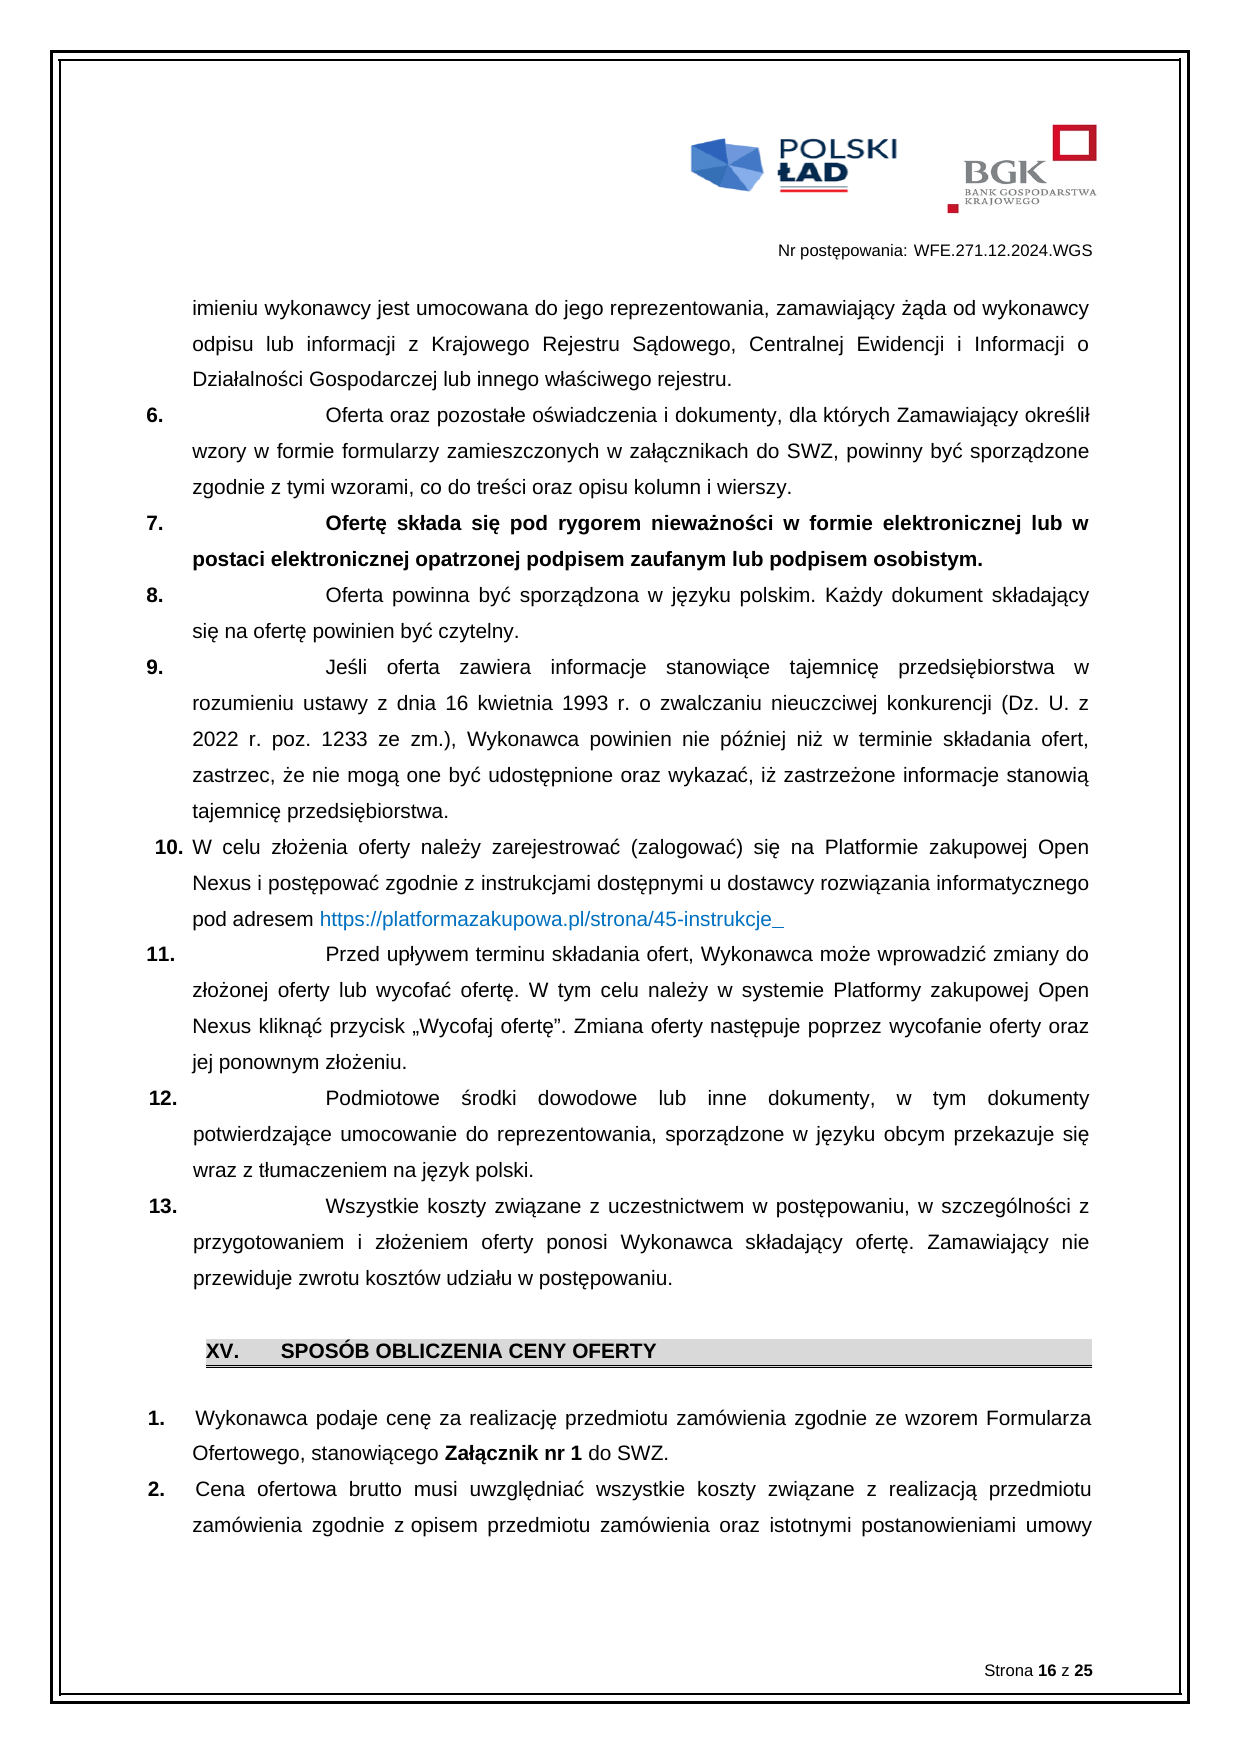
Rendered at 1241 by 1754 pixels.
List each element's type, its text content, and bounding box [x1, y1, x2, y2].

list W celu złożenia oferty należy zarejestrować (zalogować) się na Platformie zakupowej Open Nexus i postępować zgodnie z instrukcjami dostępnymi u dostawcy rozwiązania informatycznego pod adresem https://platformazakupowa.pl/strona/45-instrukcje [154, 834, 1090, 930]
picture [676, 112, 1107, 222]
list Wszystkie koszty związane z uczestnictwem w postępowaniu, w szczególności z przygotowaniem i złożeniem oferty ponosi Wykonawca składający ofertę. Zamawiający nie przewiduje zwrotu kosztów udziału w postępowaniu. [148, 1194, 1090, 1290]
list Przed upływem terminu składania ofert, Wykonawca może wprowadzić zmiany do złożonej oferty lub wycofać ofertę. W tym celu należy w systemie Platformy zakupowej Open Nexus kliknąć przycisk „Wycofaj ofertę”. Zmiana oferty następuje poprzez wycofanie oferty oraz jej ponownym złożeniu. [146, 942, 1090, 1074]
list Jeśli oferta zawiera informacje stanowiące tajemnicę przedsiębiorstwa w rozumieniu ustawy z dnia 16 kwietnia 1993 r. o zwalczaniu nieuczciwej konkurencji (Dz. U. z 2022 r. poz. 1233 ze zm.), Wykonawca powinien nie później niż w terminie składania ofert, zastrzec, że nie mogą one być udostępnione oraz wykazać, iż zastrzeżone informacje stanowią tajemnicę przedsiębiorstwa. [146, 655, 1090, 822]
text SPOSÓB OBLICZENIA CENY OFERTY [206, 1339, 1092, 1365]
list Ofertę składa się pod rygorem nieważności w formie elektronicznej lub w postaci elektronicznej opatrzonej podpisem zaufanym lub podpisem osobistym. [146, 511, 1090, 571]
list Podmiotowe środki dowodowe lub inne dokumenty, w tym dokumenty potwierdzające umocowanie do reprezentowania, sporządzone w języku obcym przekazuje się wraz z tłumaczeniem na język polski. [148, 1086, 1090, 1182]
list Wykonawca podaje cenę za realizację przedmiotu zamówienia zgodnie ze wzorem Formularza Ofertowego, stanowiącego Załącznik nr 1 do SWZ. [148, 1405, 1092, 1465]
list Oferta powinna być sporządzona w języku polskim. Każdy dokument składający się na ofertę powinien być czytelny. [146, 583, 1090, 643]
list Oferta oraz pozostałe oświadczenia i dokumenty, dla których Zamawiający określił wzory w formie formularzy zamieszczonych w załącznikach do SWZ, powinny być sporządzone zgodnie z tymi wzorami, co do treści oraz opisu kolumn i wierszy. [146, 403, 1090, 499]
